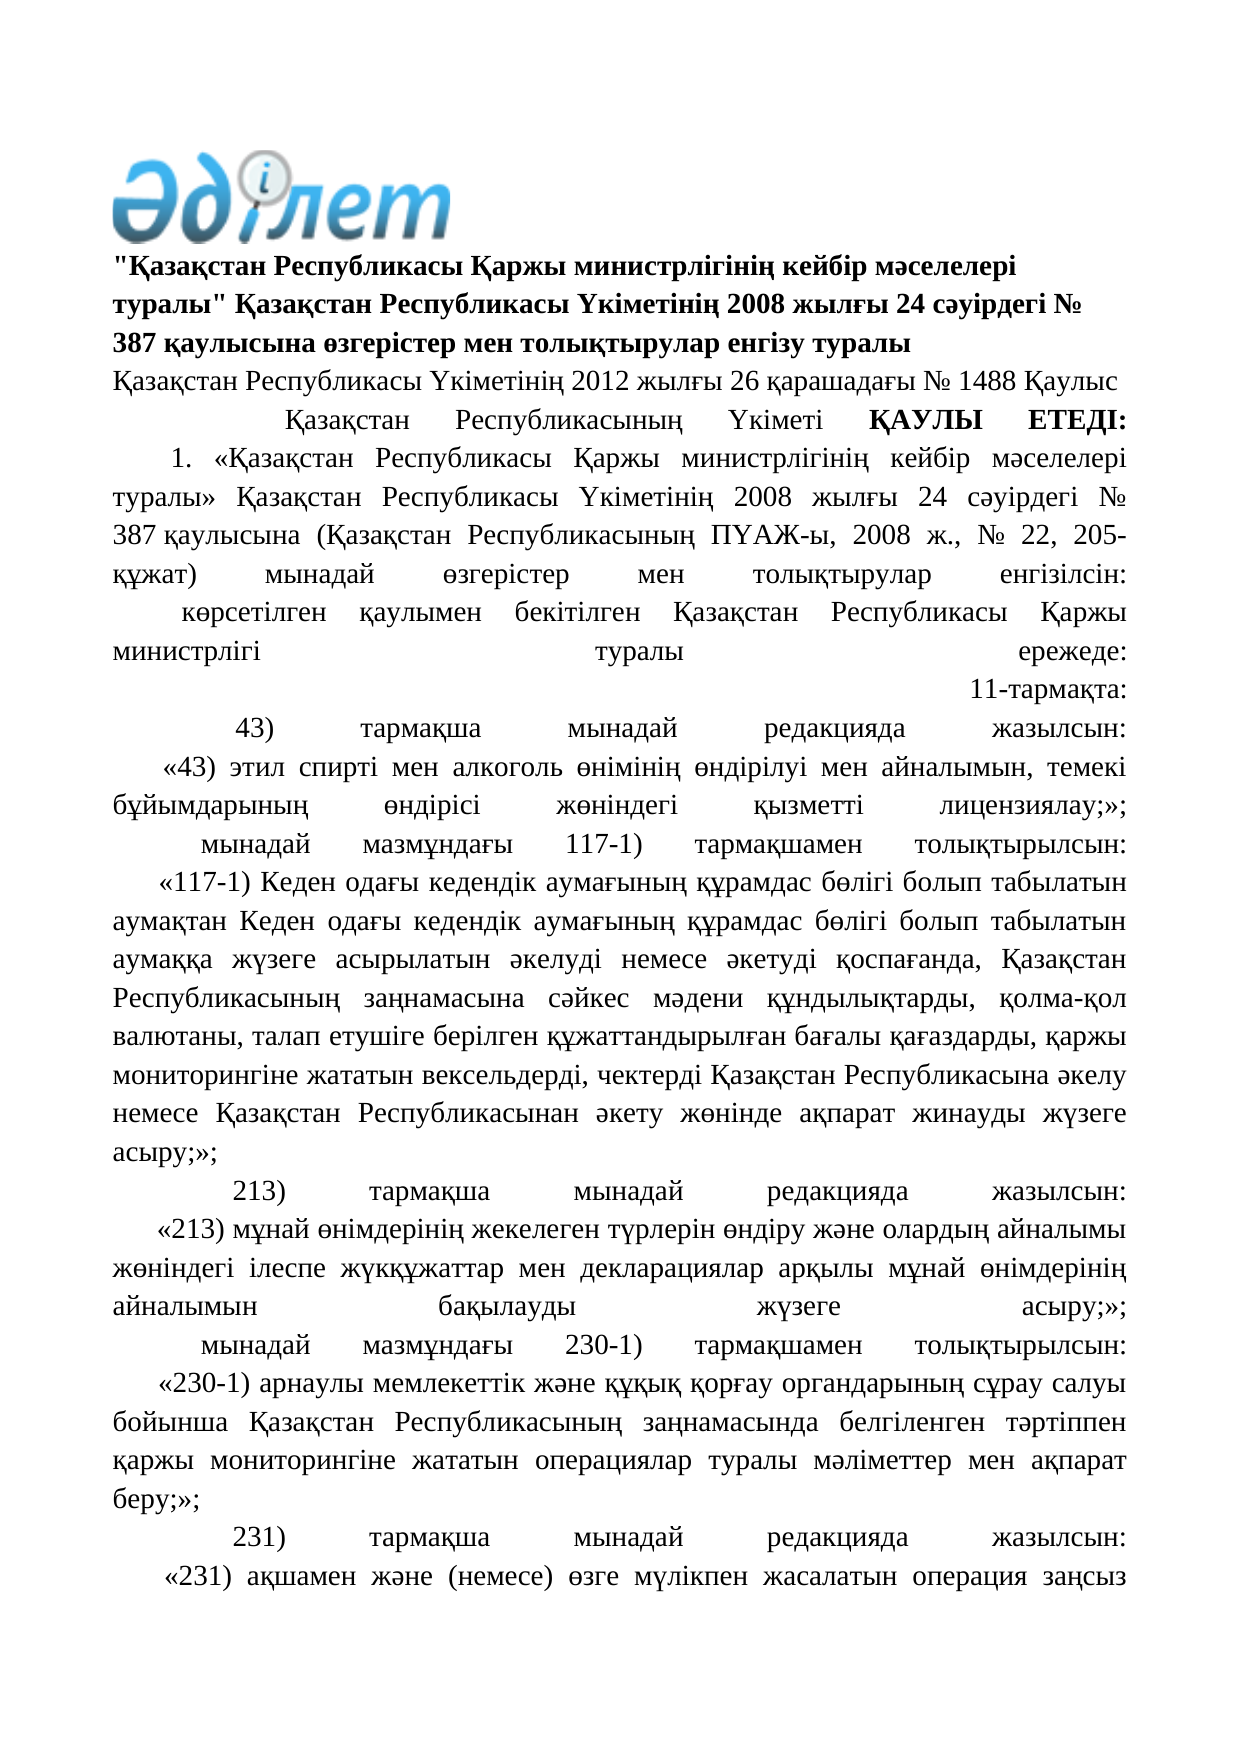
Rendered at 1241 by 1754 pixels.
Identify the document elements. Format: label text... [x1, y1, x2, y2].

picture [112, 150, 451, 244]
text "Қазақстан Республикасы Қаржы министрлігінің кейбір мәселелері туралы" Қазақстан Республикасы Үкіметінің 2008 жылғы 24 сәуірдегі № 387 қаулысына өзгерістер мен толықтырулар енгізу туралы [112, 248, 1128, 358]
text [112, 402, 1128, 1592]
text Қазақстан Республикасы Үкіметінің 2012 жылғы 26 қарашадағы № 1488 Қаулыс [112, 363, 1128, 397]
